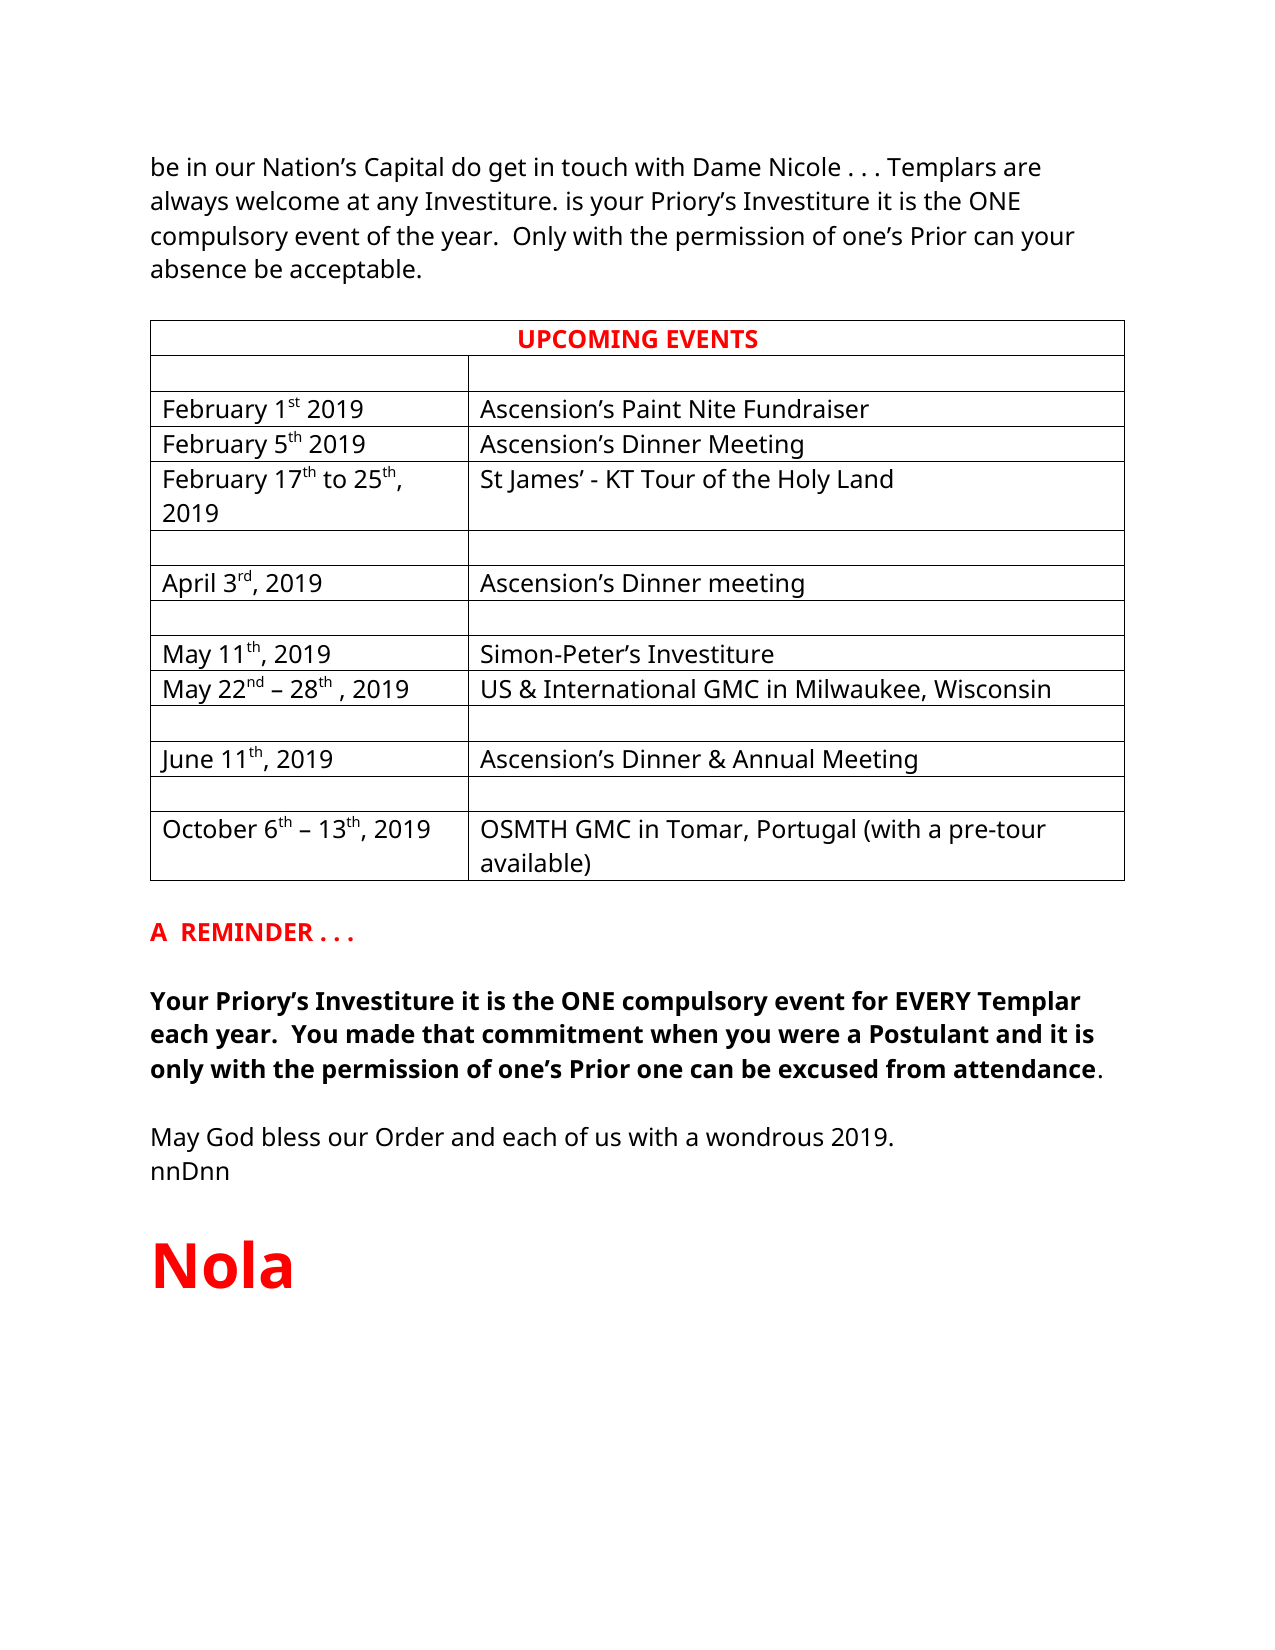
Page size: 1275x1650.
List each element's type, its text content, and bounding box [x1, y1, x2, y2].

text Nola [150, 1222, 1125, 1307]
table_cell Ascension’s Paint Nite Fundraiser [469, 392, 1124, 426]
table_cell [151, 706, 468, 741]
table_cell February 1st 2019 [151, 392, 468, 426]
table_cell February 17th to 25th, 2019 [151, 462, 468, 530]
table_cell [469, 706, 1124, 741]
table_cell Ascension’s Dinner Meeting [469, 427, 1124, 461]
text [150, 150, 1125, 286]
table_cell [151, 601, 468, 635]
table_cell [151, 356, 468, 391]
table_cell US & International GMC in Milwaukee, Wisconsin [469, 671, 1124, 705]
table_cell [151, 777, 468, 811]
table_cell Simon-Peter’s Investiture [469, 636, 1124, 670]
table_cell St James’ - KT Tour of the Holy Land [469, 462, 1124, 530]
text nnDnn [150, 1153, 1125, 1187]
table_cell May 11th, 2019 [151, 636, 468, 670]
text A REMINDER . . . [150, 915, 1125, 949]
table_cell [469, 601, 1124, 635]
table_cell [469, 531, 1124, 565]
table_cell February 5th 2019 [151, 427, 468, 461]
table_cell Ascension’s Dinner meeting [469, 566, 1124, 600]
table_cell June 11th, 2019 [151, 742, 468, 776]
table_cell [151, 531, 468, 565]
text May God bless our Order and each of us with a wondrous 2019. [150, 1119, 1125, 1153]
table_cell OSMTH GMC in Tomar, Portugal (with a pre-tour available) [469, 812, 1124, 880]
text Your Priory’s Investiture it is the ONE compulsory event for EVERY Templar each year. You made that commitment when you were a Postulant and it is only with the permission of one’s Prior one can be excused from attendance. [150, 983, 1125, 1085]
table_cell October 6th – 13th, 2019 [151, 812, 468, 880]
table_cell April 3rd, 2019 [151, 566, 468, 600]
table_header UPCOMING EVENTS [151, 321, 1124, 355]
table_cell [469, 356, 1124, 391]
table_cell Ascension’s Dinner & Annual Meeting [469, 742, 1124, 776]
table_cell May 22nd – 28th , 2019 [151, 671, 468, 705]
table_cell [469, 777, 1124, 811]
